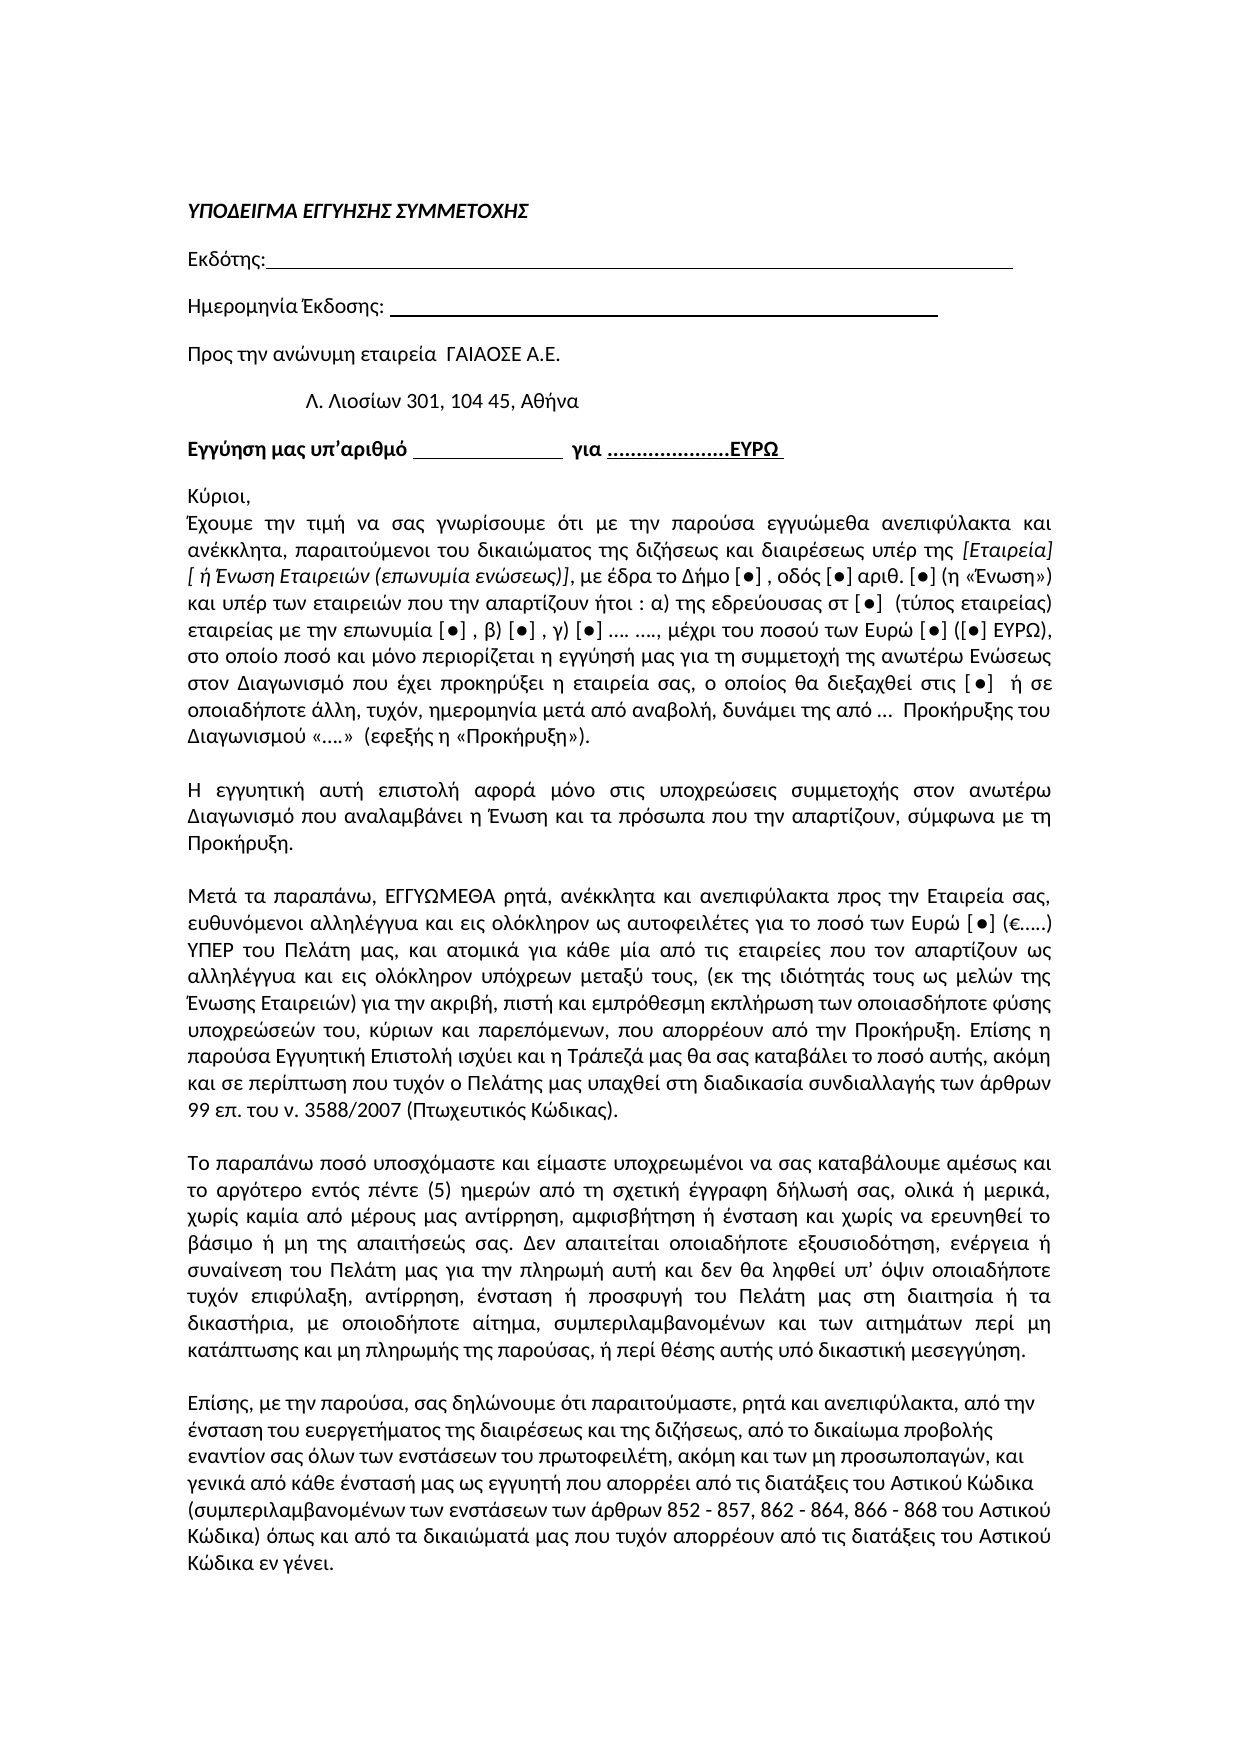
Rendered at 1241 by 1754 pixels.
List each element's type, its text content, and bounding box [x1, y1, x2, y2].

text Κύριοι, [187, 482, 1053, 509]
text Η εγγυητική αυτή επιστολή αφορά μόνο στις υποχρεώσεις συμμετοχής στον ανωτέρω Διαγωνισμό που αναλαμβάνει η Ένωση και τα πρόσωπα που την απαρτίζουν, σύμφωνα με τη Προκήρυξη. [187, 776, 1053, 856]
text Επίσης, με την παρούσα, σας δηλώνουμε ότι παραιτούμαστε, ρητά και ανεπιφύλακτα, από την ένσταση του ευεργετήματος της διαιρέσεως και της διζήσεως, από το δικαίωμα προβολής εναντίον σας όλων των ενστάσεων του πρωτοφειλέτη, ακόμη και των μη προσωποπαγών, και γενικά από κάθε ένστασή μας ως εγγυητή που απορρέει από τις διατάξεις του Αστικού Κώδικα (συμπεριλαμβανομένων των ενστάσεων των άρθρων 852 - 857, 862 - 864, 866 - 868 του Αστικού [187, 1389, 1053, 1522]
text Μετά τα παραπάνω, ΕΓΓΥΩΜΕΘΑ ρητά, ανέκκλητα και ανεπιφύλακτα προς την Εταιρεία σας, ευθυνόμενοι αλληλέγγυα και εις ολόκληρον ως αυτοφειλέτες για το ποσό των Ευρώ [●] (€…..) ΥΠΕΡ του Πελάτη μας, και ατομικά για κάθε μία από τις εταιρείες που τον απαρτίζουν ως αλληλέγγυα και εις ολόκληρον υπόχρεων μεταξύ τους, (εκ της ιδιότητάς τους ως μελών της Ένωσης Εταιρειών) για την ακριβή, πιστή και εμπρόθεσμη εκπλήρωση των οποιασδήποτε φύσης υποχρεώσεών του, κύριων και παρεπόμενων, που απορρέουν από την Προκήρυξη. Επίσης η παρούσα Εγγυητική Επιστολή ισχύει και η Τράπεζά μας θα σας καταβάλει το ποσό αυτής, ακόμη και σε περίπτωση που τυχόν ο Πελάτης μας υπαχθεί στη διαδικασία συνδιαλλαγής των άρθρων 99 επ. του ν. 3588/2007 (Πτωχευτικός Κώδικας). [187, 882, 1053, 1122]
text Ημερομηνία Έκδοσης: [187, 292, 1053, 319]
text Το παραπάνω ποσό υποσχόμαστε και είμαστε υποχρεωμένοι να σας καταβάλουμε αμέσως και το αργότερο εντός πέντε (5) ημερών από τη σχετική έγγραφη δήλωσή σας, ολικά ή μερικά, χωρίς καμία από μέρους μας αντίρρηση, αμφισβήτηση ή ένσταση και χωρίς να ερευνηθεί το βάσιμο ή μη της απαιτήσεώς σας. Δεν απαιτείται οποιαδήποτε εξουσιοδότηση, ενέργεια ή συναίνεση του Πελάτη μας για την πληρωμή αυτή και δεν θα ληφθεί υπ’ όψιν οποιαδήποτε τυχόν επιφύλαξη, αντίρρηση, ένσταση ή προσφυγή του Πελάτη μας στη διαιτησία ή τα δικαστήρια, με οποιοδήποτε αίτημα, συμπεριλαμβανομένων και των αιτημάτων περί μη κατάπτωσης και μη πληρωμής της παρούσας, ή περί θέσης αυτής υπό δικαστική μεσεγγύηση. [187, 1149, 1053, 1362]
text Κώδικα) όπως και από τα δικαιώματά μας που τυχόν απορρέουν από τις διατάξεις του Αστικού Κώδικα εν γένει. [187, 1522, 1053, 1576]
text Εκδότης: [187, 245, 1053, 272]
subtitle ΥΠΟΔΕΙΓΜΑ ΕΓΓΥΗΣΗΣ ΣΥΜΜΕΤΟΧΗΣ [187, 197, 1053, 224]
text Προς την ανώνυμη εταιρεία ΓΑΙΑΟΣΕ Α.Ε. [187, 340, 1053, 367]
text Λ. Λιοσίων 301, 104 45, Αθήνα [262, 387, 1053, 414]
text Εγγύηση μας υπ’αριθμό για .....................ΕΥΡΩ [187, 435, 1053, 462]
text Έχουμε την τιμή να σας γνωρίσουμε ότι με την παρούσα εγγυώμεθα ανεπιφύλακτα και ανέκκλητα, παραιτούμενοι του δικαιώματος της διζήσεως και διαιρέσεως υπέρ της [Εταιρεία] [ ή Ένωση Εταιρειών (επωνυμία ενώσεως)], με έδρα το Δήμο [●] , οδός [●] αριθ. [●] (η «Ένωση») και υπέρ των εταιρειών που την απαρτίζουν ήτοι : α) της εδρεύουσας στ [●] (τύπος εταιρείας) εταιρείας με την επωνυμία [●] , β) [●] , γ) [●] …. …., μέχρι του ποσού των Ευρώ [●] ([●] ΕΥΡΩ), στο οποίο ποσό και μόνο περιορίζεται η εγγύησή μας για τη συμμετοχή της ανωτέρω Ενώσεως στον Διαγωνισμό που έχει προκηρύξει η εταιρεία σας, ο οποίος θα διεξαχθεί στις [●] ή σε οποιαδήποτε άλλη, τυχόν, ημερομηνία μετά από αναβολή, δυνάμει της από … Προκήρυξης του Διαγωνισμού «….» (εφεξής η «Προκήρυξη»). [187, 509, 1053, 749]
